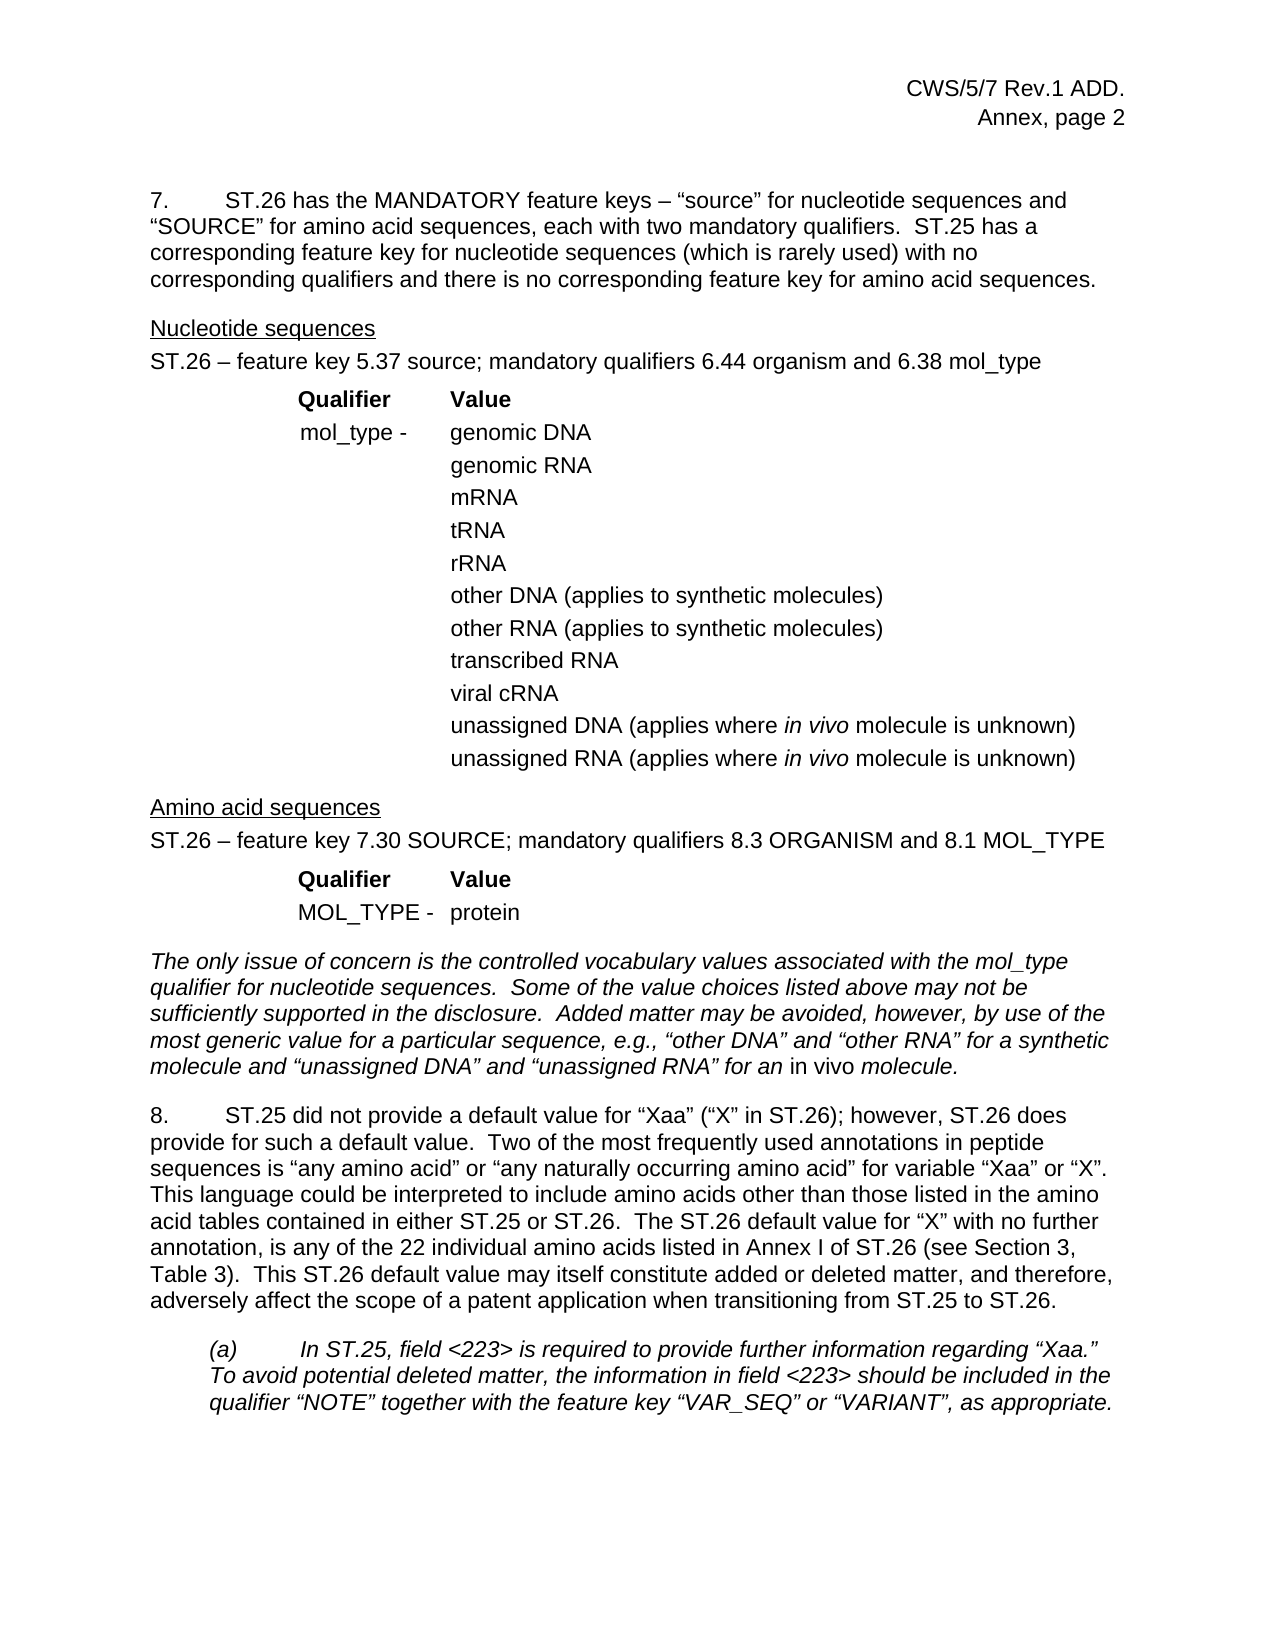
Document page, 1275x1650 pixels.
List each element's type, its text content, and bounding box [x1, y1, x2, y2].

text ST.26 – feature key 7.30 SOURCE; mandatory qualifiers 8.3 ORGANISM and 8.1 MOL_TYPE [150, 827, 1144, 853]
text Qualifier Value [298, 866, 1144, 892]
text other RNA (applies to synthetic molecules) [450, 615, 1125, 641]
list ST.26 has the MANDATORY feature keys – “source” for nucleotide sequences and “SOURCE” for amino acid sequences, each with two mandatory qualifiers. ST.25 has a corresponding feature key for nucleotide sequences (which is rarely used) with no corresponding qualifiers and there is no corresponding feature key for amino acid sequences. [150, 187, 1125, 292]
text Qualifier Value [298, 386, 1125, 413]
text The only issue of concern is the controlled vocabulary values associated with the mol_type qualifier for nucleotide sequences. Some of the value choices listed above may not be sufficiently supported in the disclosure. Added matter may be avoided, however, by use of the most generic value for a particular sequence, e.g., “other DNA” and “other RNA” for a synthetic molecule and “unassigned DNA” and “unassigned RNA” for an in vivo molecule. [150, 948, 1125, 1079]
text Nucleotide sequences [150, 315, 1144, 341]
list In ST.25, field <223> is required to provide further information regarding “Xaa.” To avoid potential deleted matter, the information in field <223> should be included in the qualifier “NOTE” together with the feature key “VAR_SEQ” or “VARIANT”, as appropriate. [209, 1336, 1125, 1415]
text mol_type - genomic DNA [262, 419, 1125, 445]
text unassigned RNA (applies where in vivo molecule is unknown) [450, 745, 1125, 771]
text unassigned DNA (applies where in vivo molecule is unknown) [450, 712, 1125, 739]
text tRNA [450, 517, 1125, 543]
text transcribed RNA [450, 647, 1125, 674]
text Amino acid sequences [150, 794, 1144, 821]
text MOL_TYPE - protein [298, 898, 1125, 925]
text other DNA (applies to synthetic molecules) [450, 582, 1125, 608]
text viral cRNA [450, 680, 1125, 706]
text ST.26 – feature key 5.37 source; mandatory qualifiers 6.44 organism and 6.38 mol_type [150, 348, 1125, 374]
list ST.25 did not provide a default value for “Xaa” (“X” in ST.26); however, ST.26 does provide for such a default value. Two of the most frequently used annotations in peptide sequences is “any amino acid” or “any naturally occurring amino acid” for variable “Xaa” or “X”. This language could be interpreted to include amino acids other than those listed in the amino acid tables contained in either ST.25 or ST.26. The ST.26 default value for “X” with no further annotation, is any of the 22 individual amino acids listed in Annex I of ST.26 (see Section 3, Table 3). This ST.26 default value may itself constitute added or deleted matter, and therefore, adversely affect the scope of a patent application when transitioning from ST.25 to ST.26. [150, 1102, 1125, 1313]
text rRNA [450, 549, 1125, 576]
text mRNA [450, 484, 1125, 511]
text genomic RNA [450, 452, 1125, 478]
